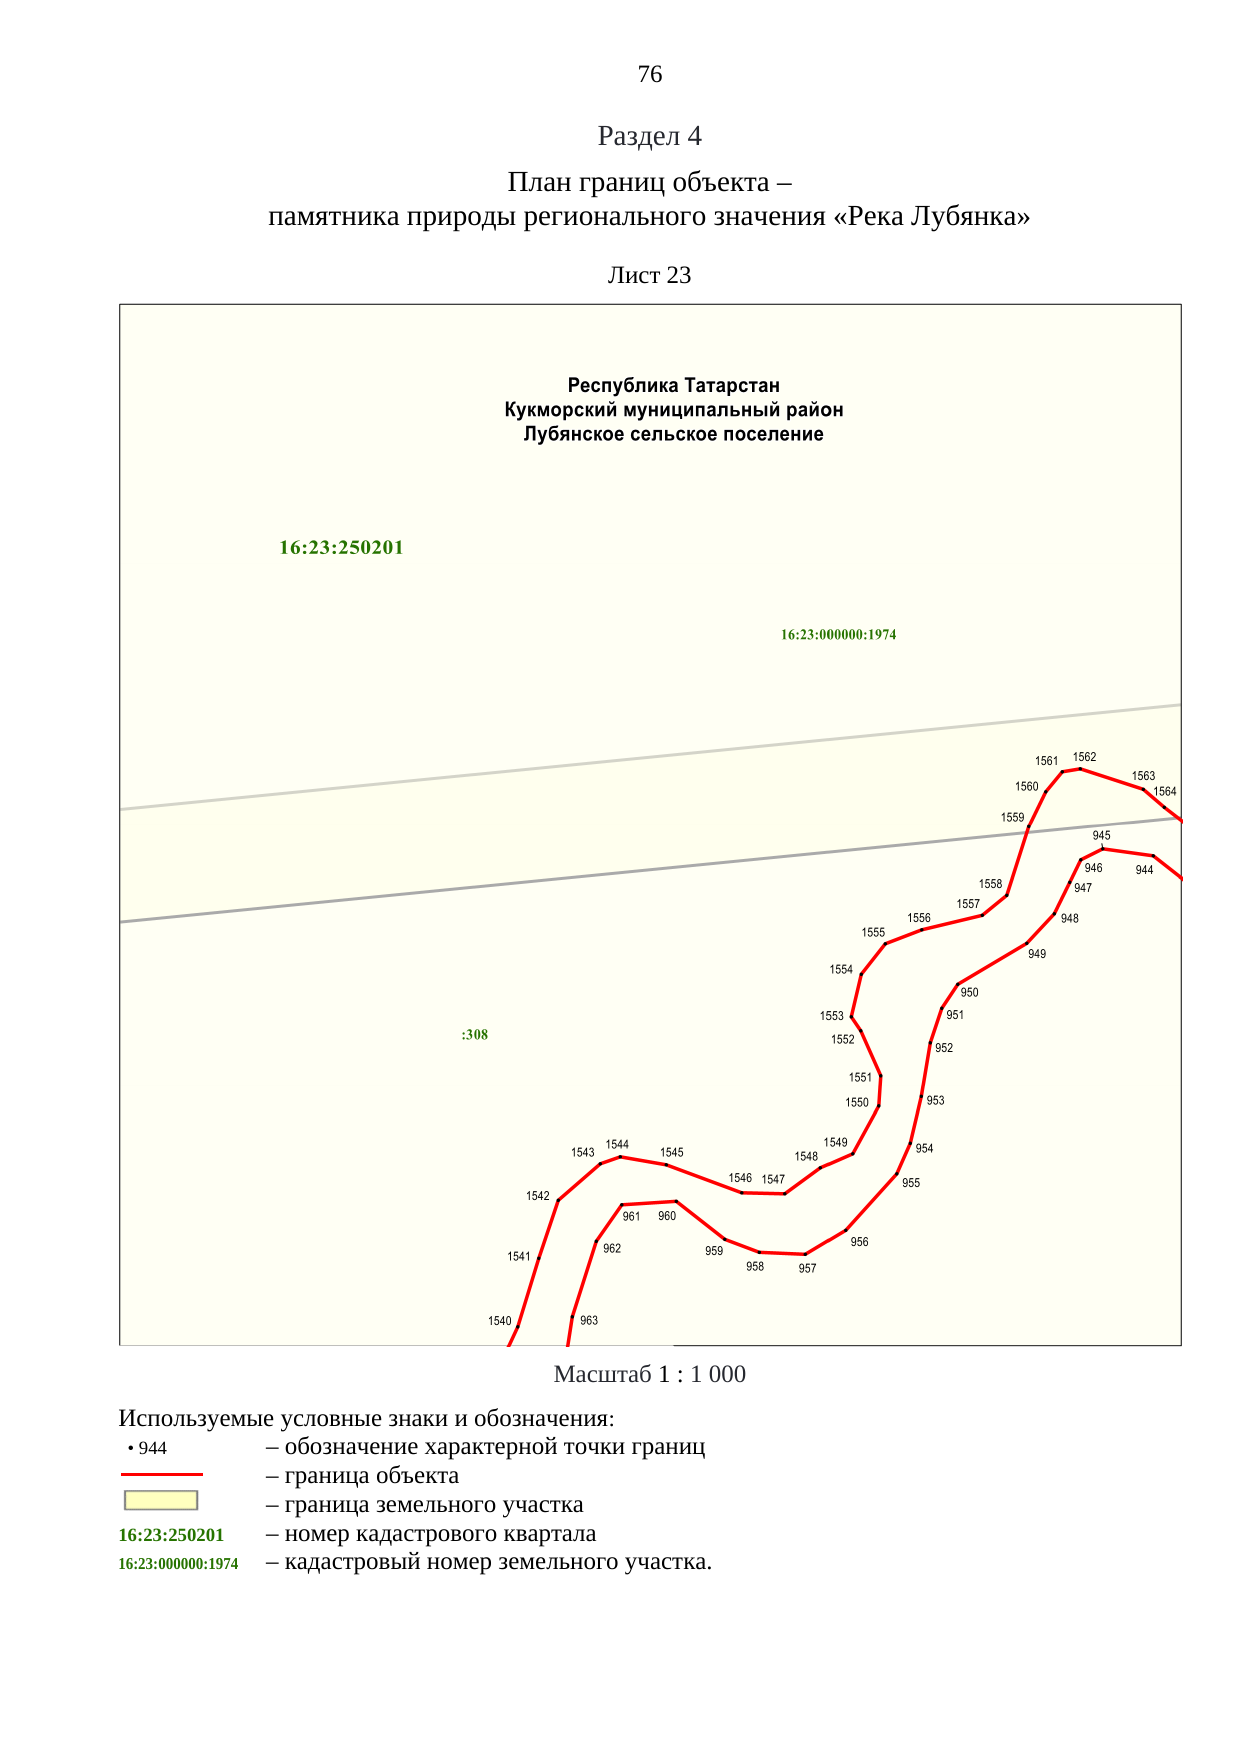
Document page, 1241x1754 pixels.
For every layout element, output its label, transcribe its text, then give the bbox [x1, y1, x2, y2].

text памятника природы регионального значения «Река Лубянка» [118, 198, 1181, 231]
text Используемые условные знаки и обозначения: [118, 1403, 1181, 1431]
text – граница объекта [118, 1460, 1181, 1489]
picture [118, 303, 1183, 1347]
text 16:23:250201 – номер кадастрового квартала [118, 1518, 1181, 1546]
text 16:23:000000:1974 – кадастровый номер земельного участка. [118, 1546, 1181, 1575]
text – граница земельного участка [118, 1489, 1181, 1518]
text Лист 23 [118, 260, 1181, 289]
text Раздел 4 [118, 118, 1181, 152]
text • 944 – обозначение характерной точки границ [118, 1431, 1181, 1460]
text План границ объекта – [118, 164, 1181, 198]
picture [118, 1487, 204, 1514]
text Масштаб 1 : 1 000 [118, 1359, 1181, 1388]
